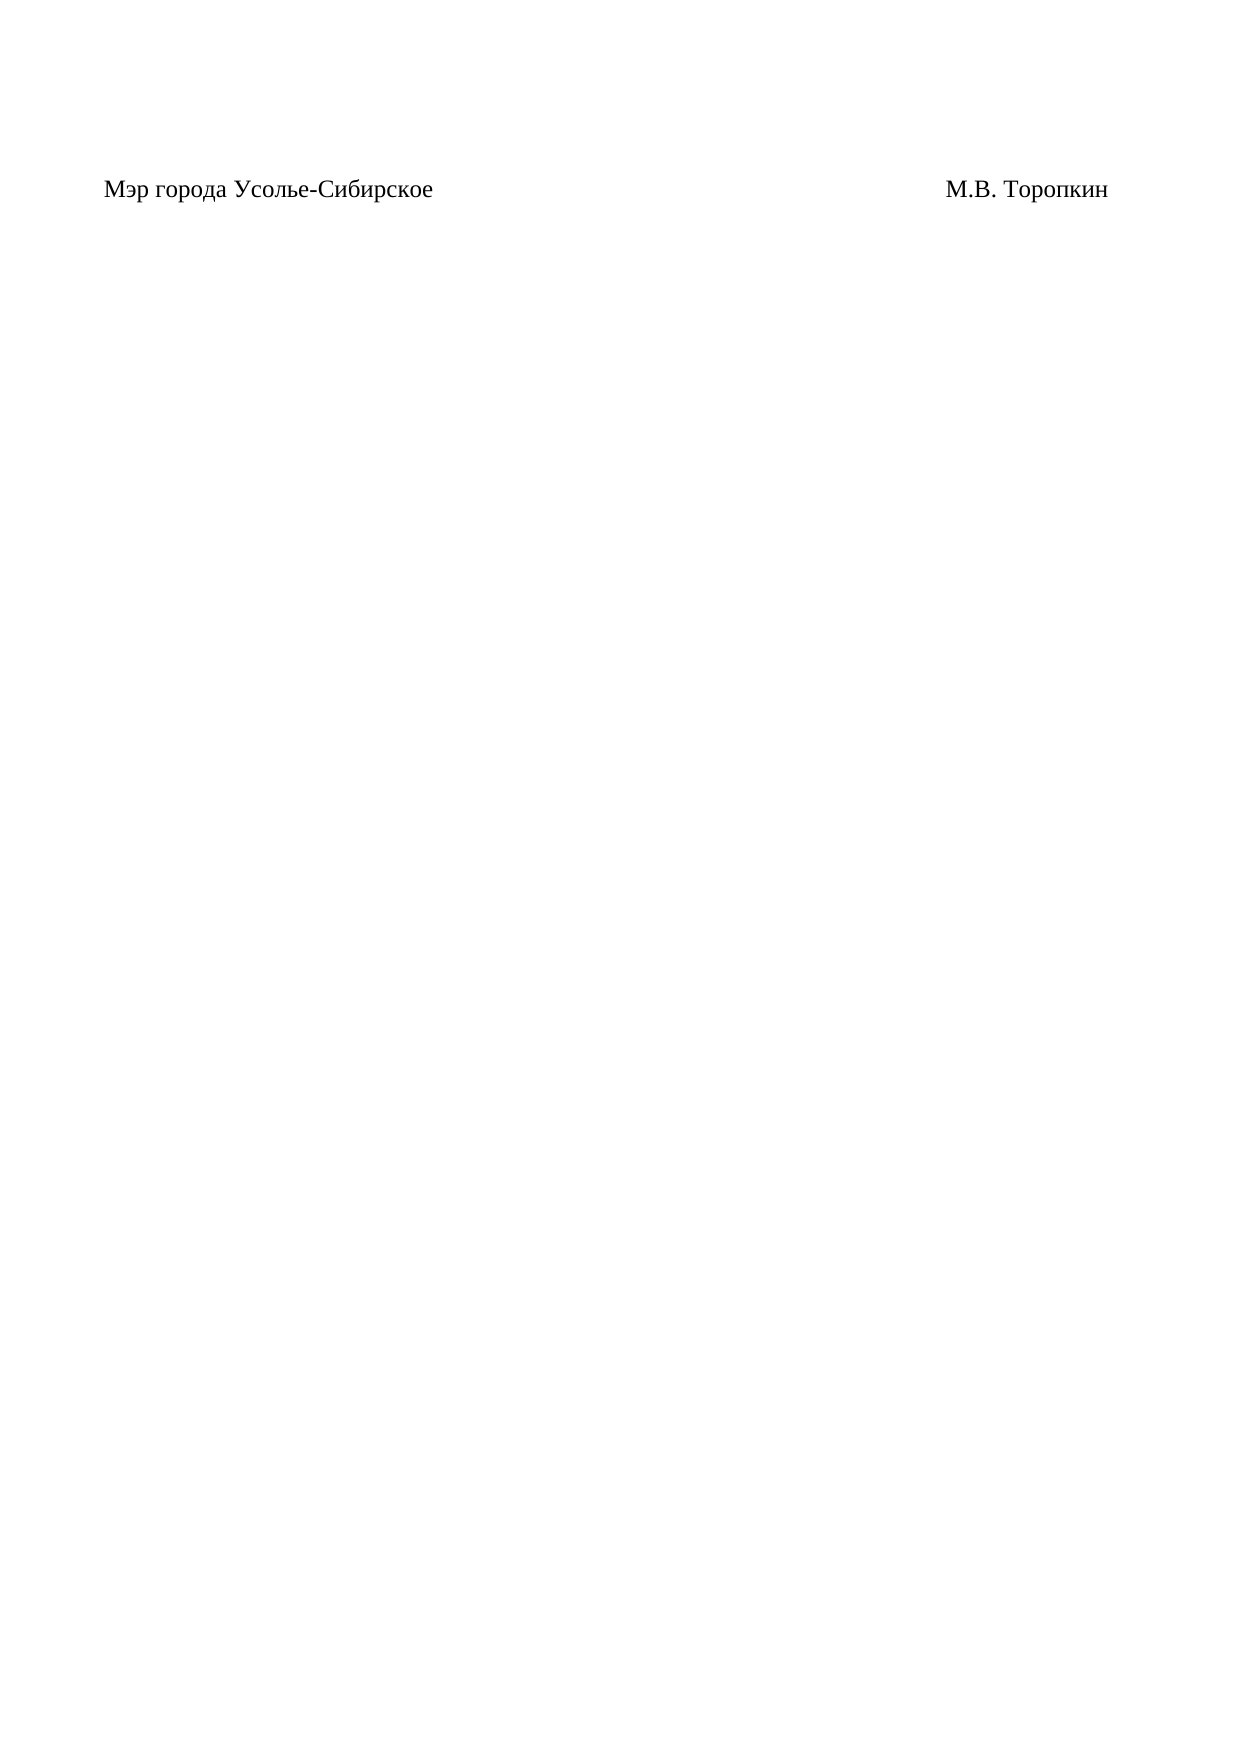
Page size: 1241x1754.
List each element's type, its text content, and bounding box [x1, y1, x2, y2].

text Мэр города Усолье-Сибирское М.В. Торопкин [103, 174, 1181, 203]
